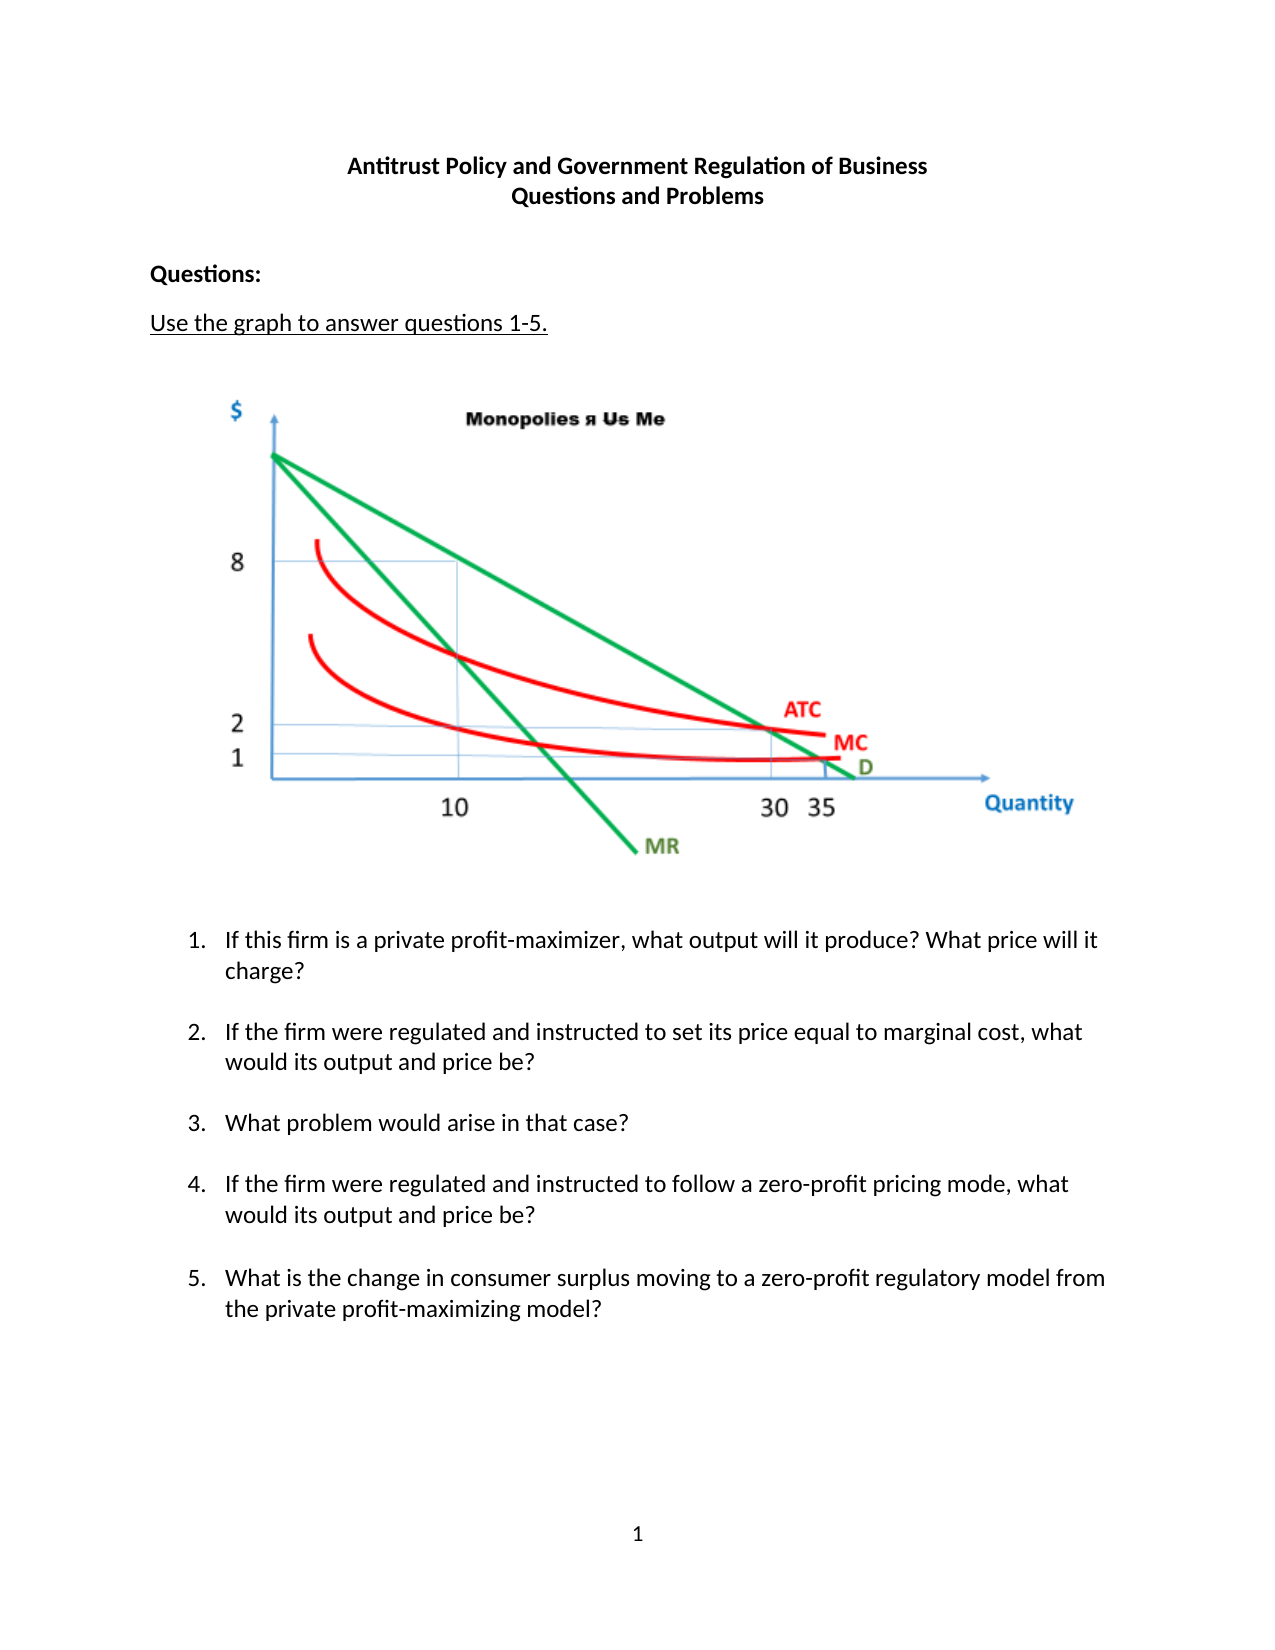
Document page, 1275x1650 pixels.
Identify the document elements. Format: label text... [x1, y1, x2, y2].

list What is the change in consumer surplus moving to a zero-profit regulatory model from the private profit-maximizing model? [187, 1262, 1125, 1323]
list If the firm were regulated and instructed to set its price equal to marginal cost, what would its output and price be? [187, 1016, 1125, 1077]
text Antitrust Policy and Government Regulation of Business [150, 150, 1125, 181]
list If the firm were regulated and instructed to follow a zero-profit pricing mode, what would its output and price be? [187, 1168, 1125, 1229]
text Questions: [150, 258, 1125, 288]
list What problem would arise in that case? [187, 1107, 1125, 1138]
picture [150, 357, 1125, 906]
list If this firm is a private profit-maximizer, what output will it produce? What price will it charge? [187, 924, 1125, 985]
text Use the graph to answer questions 1-5. [150, 307, 1125, 338]
text Questions and Problems [150, 181, 1125, 211]
